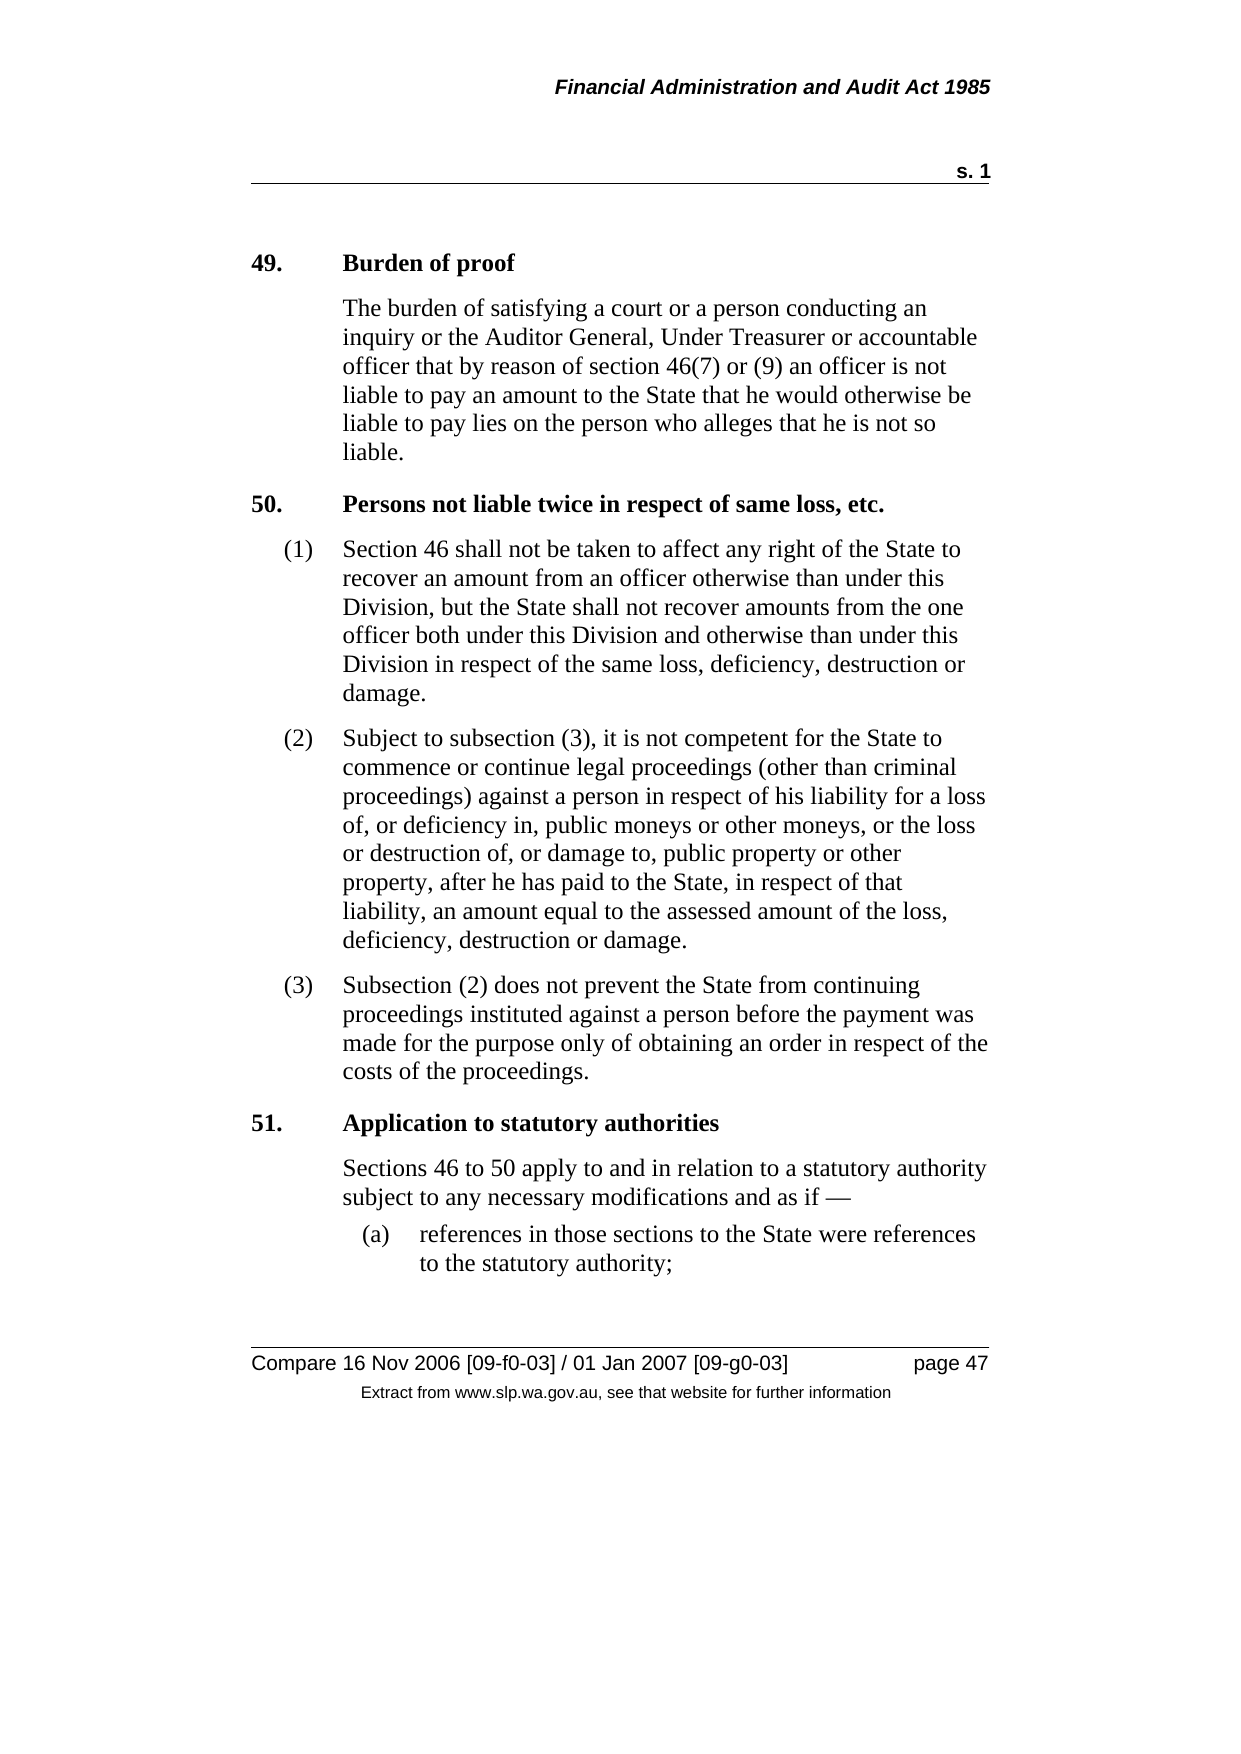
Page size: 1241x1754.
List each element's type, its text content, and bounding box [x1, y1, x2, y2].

text (3) Subsection (2) does not prevent the State from continuing proceedings instituted against a person before the payment was made for the purpose only of obtaining an order in respect of the costs of the proceedings. [251, 970, 989, 1085]
text (2) Subject to subsection (3), it is not competent for the State to commence or continue legal proceedings (other than criminal proceedings) against a person in respect of his liability for a loss of, or deficiency in, public moneys or other moneys, or the loss or destruction of, or damage to, public property or other property, after he has paid to the State, in respect of that liability, an amount equal to the assessed amount of the loss, deficiency, destruction or damage. [251, 723, 989, 953]
subtitle 51. Application to statutory authorities [251, 1108, 989, 1137]
subtitle 49. Burden of proof [251, 248, 989, 277]
subtitle 50. Persons not liable twice in respect of same loss, etc. [251, 489, 989, 518]
text (1) Section 46 shall not be taken to affect any right of the State to recover an amount from an officer otherwise than under this Division, but the State shall not recover amounts from the one officer both under this Division and otherwise than under this Division in respect of the same loss, deficiency, destruction or damage. [251, 534, 989, 707]
text (a) references in those sections to the State were references to the statutory authority; [251, 1219, 989, 1277]
text The burden of satisfying a court or a person conducting an inquiry or the Auditor General, Under Treasurer or accountable officer that by reason of section 46(7) or (9) an officer is not liable to pay an amount to the State that he would otherwise be liable to pay lies on the person who alleges that he is not so liable. [251, 293, 989, 466]
text Sections 46 to 50 apply to and in relation to a statutory authority subject to any necessary modifications and as if — [251, 1153, 989, 1211]
